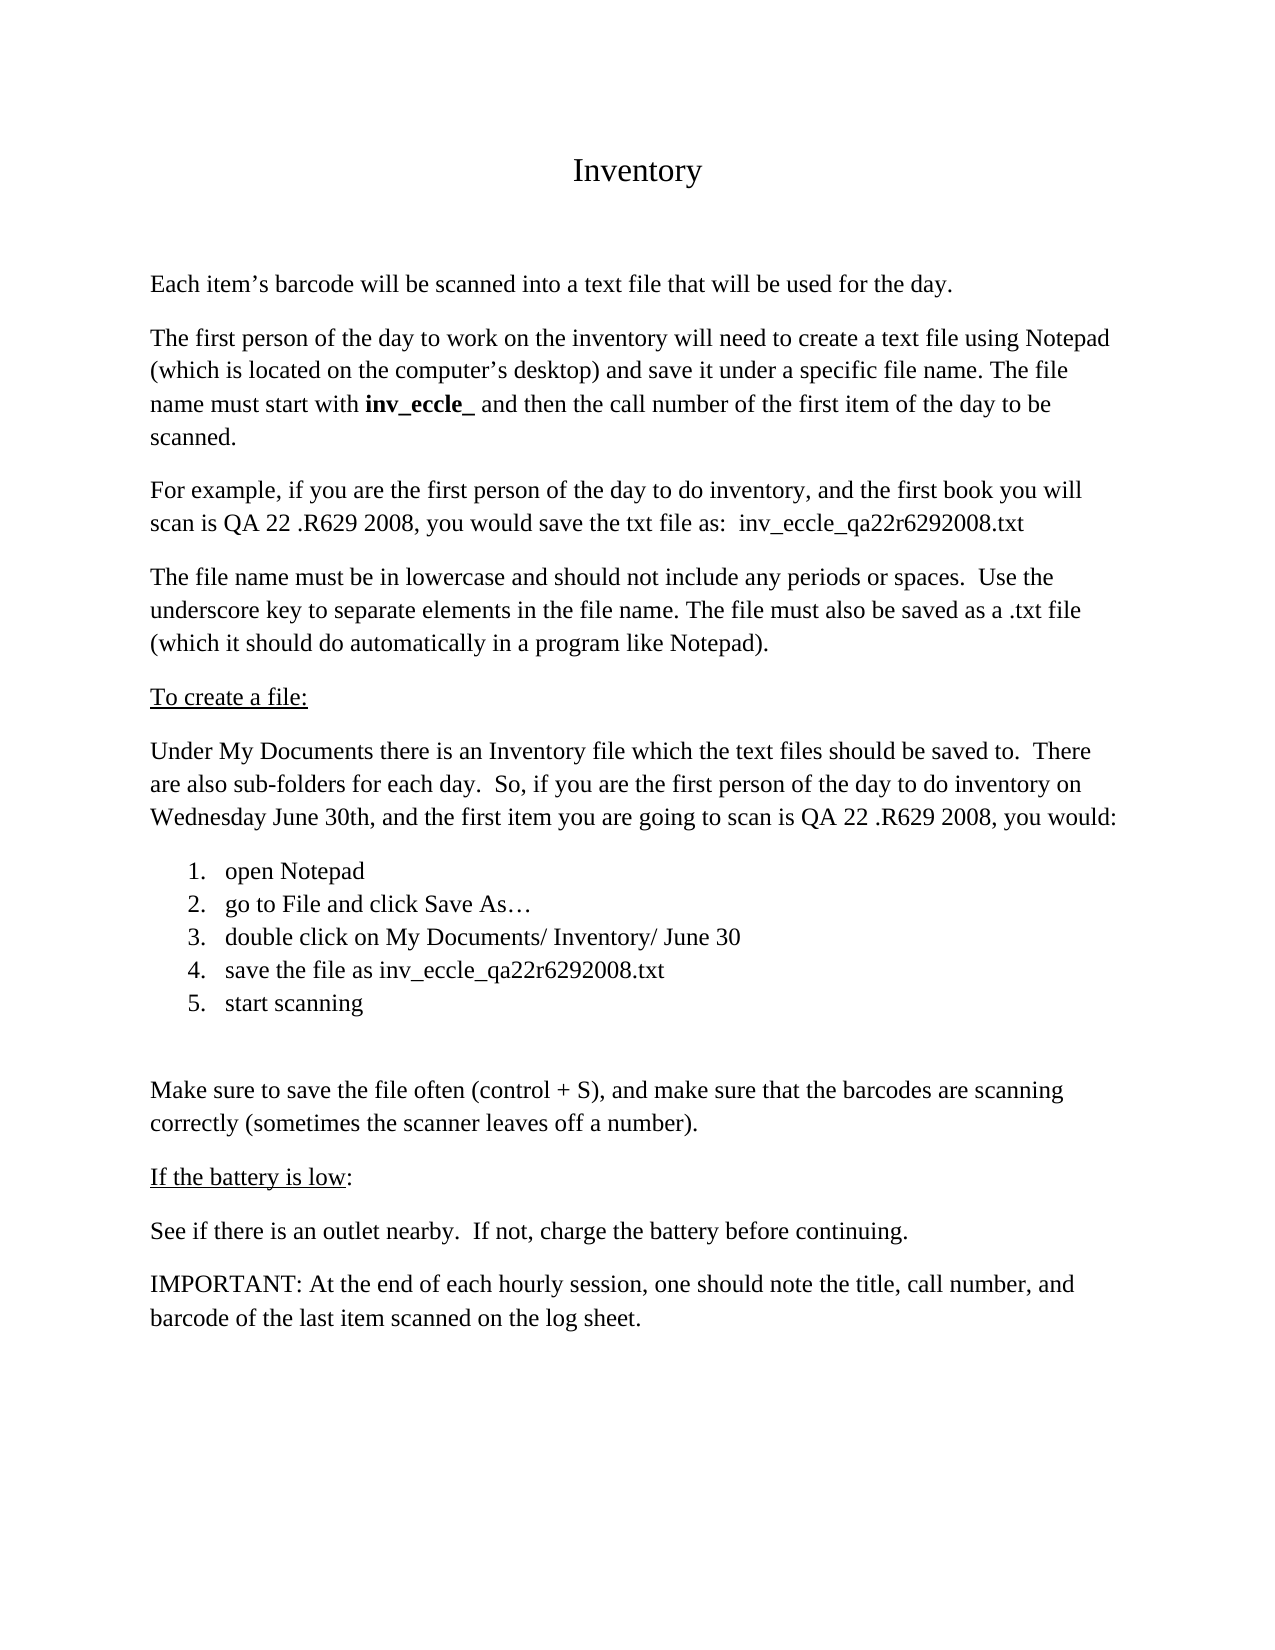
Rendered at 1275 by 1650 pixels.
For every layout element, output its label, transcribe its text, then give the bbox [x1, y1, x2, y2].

text Each item’s barcode will be scanned into a text file that will be used for the day. [150, 269, 1125, 297]
text To create a file: [150, 682, 1125, 711]
list open Notepad [187, 856, 1125, 885]
text If the battery is low: [150, 1162, 1125, 1191]
list go to File and click Save As… [187, 889, 1125, 918]
text See if there is an outlet nearby. If not, charge the battery before continuing. [150, 1216, 1125, 1244]
text Make sure to save the file often (control + S), and make sure that the barcodes are scanning correctly (sometimes the scanner leaves off a number). [150, 1075, 1125, 1137]
text The first person of the day to work on the inventory will need to create a text file using Notepad (which is located on the computer’s desktop) and save it under a specific file name. The file name must start with inv_eccle_ and then the call number of the first item of the day to be scanned. [150, 323, 1125, 450]
text Inventory [150, 150, 1125, 188]
text IMPORTANT: At the end of each hourly session, one should note the title, call number, and barcode of the last item scanned on the log sheet. [150, 1269, 1125, 1331]
text The file name must be in lowercase and should not include any periods or spaces. Use the underscore key to separate elements in the file name. The file must also be saved as a .txt file (which it should do automatically in a program like Notepad). [150, 562, 1125, 657]
list double click on My Documents/ Inventory/ June 30 [187, 922, 1125, 951]
list save the file as inv_eccle_qa22r6292008.txt [187, 955, 1125, 984]
text Under My Documents there is an Inventory file which the text files should be saved to. There are also sub-folders for each day. So, if you are the first person of the day to do inventory on Wednesday June 30th, and the first item you are going to scan is QA 22 .R629 2008, you would: [150, 736, 1125, 831]
list start scanning [187, 988, 1125, 1017]
text For example, if you are the first person of the day to do inventory, and the first book you will scan is QA 22 .R629 2008, you would save the txt file as: inv_eccle_qa22r6292008.txt [150, 476, 1125, 537]
